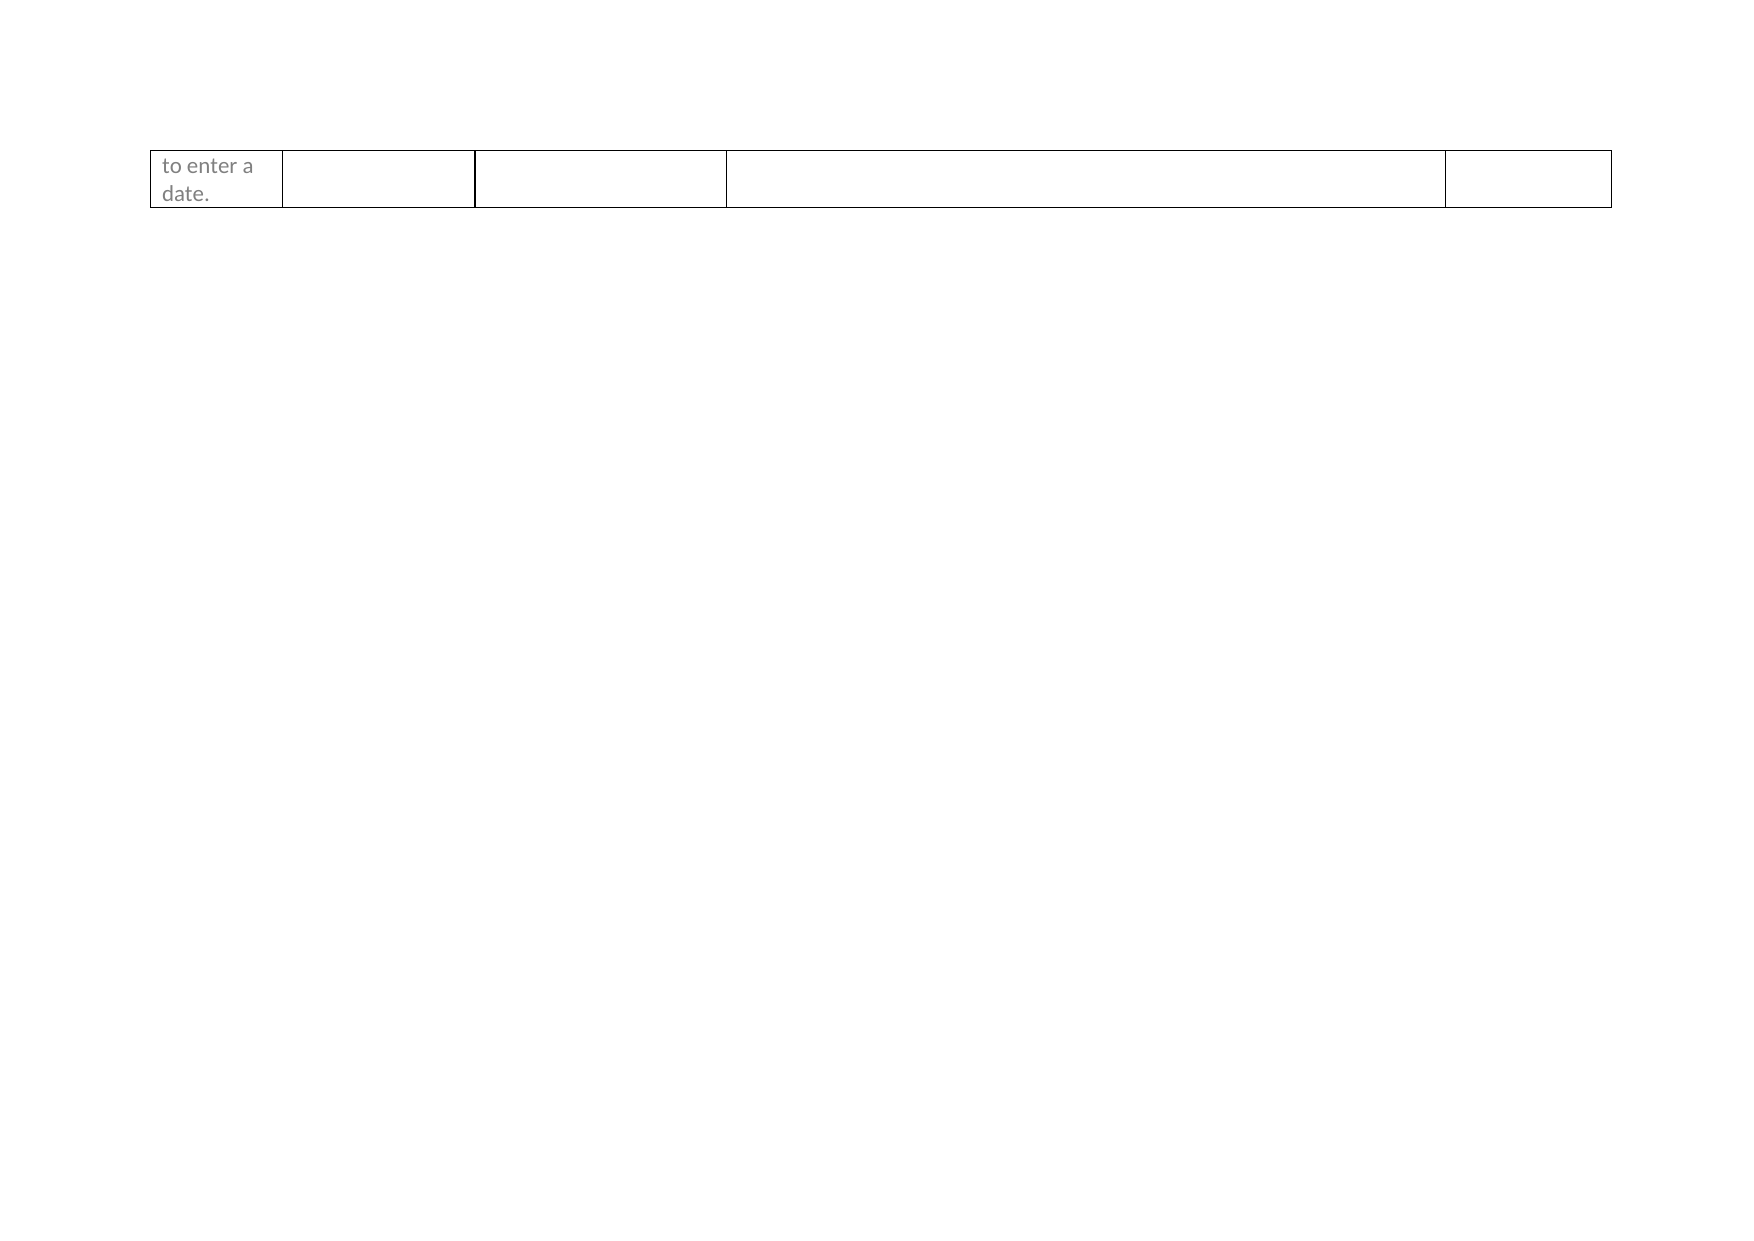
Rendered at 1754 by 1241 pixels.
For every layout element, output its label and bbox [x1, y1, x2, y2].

table_cell [476, 151, 726, 207]
table_cell [727, 151, 1445, 207]
table_cell [283, 151, 474, 207]
